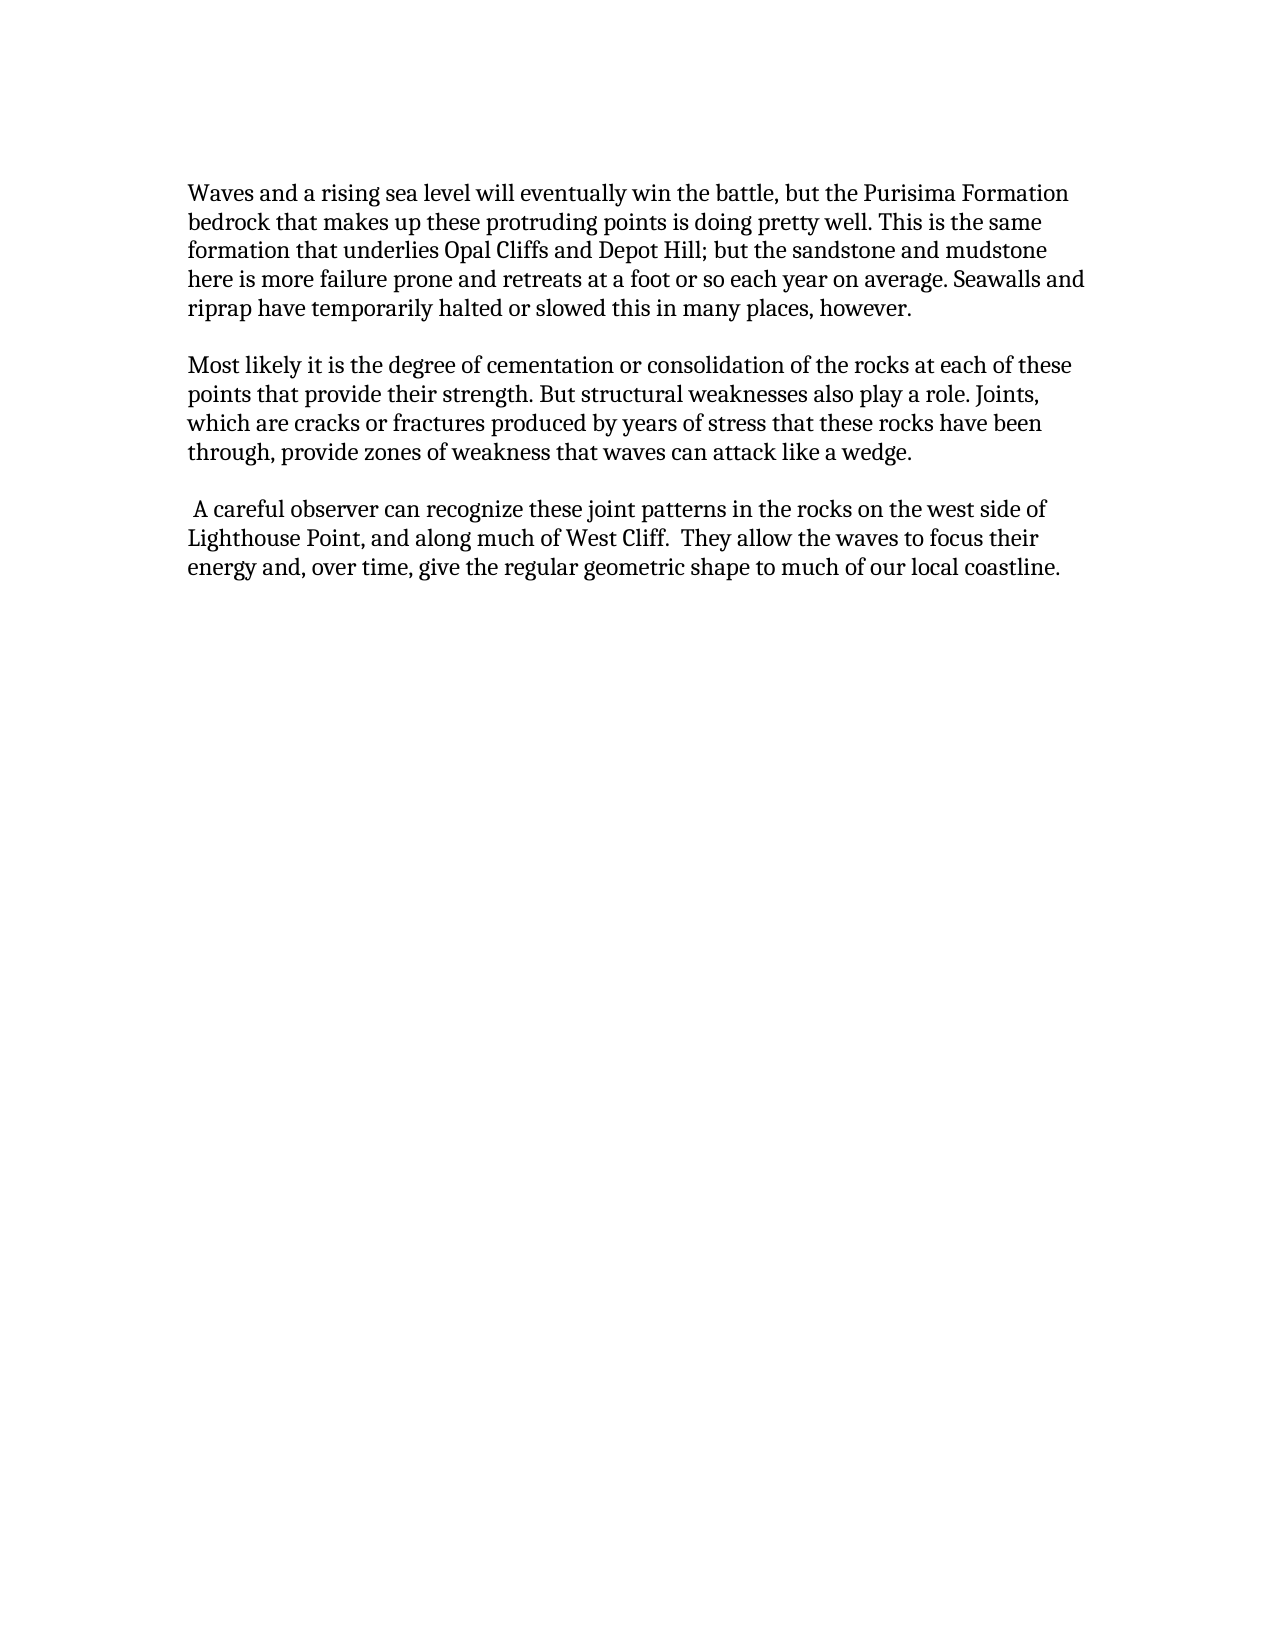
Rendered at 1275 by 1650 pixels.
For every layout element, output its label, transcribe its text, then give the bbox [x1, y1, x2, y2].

text Waves and a rising sea level will eventually win the battle, but the Purisima Formation bedrock that makes up these protruding points is doing pretty well. This is the same formation that underlies Opal Cliffs and Depot Hill; but the sandstone and mudstone here is more failure prone and retreats at a foot or so each year on average. Seawalls and riprap have temporarily halted or slowed this in many places, however. [187, 179, 1087, 322]
text Most likely it is the degree of cementation or consolidation of the rocks at each of these points that provide their strength. But structural weaknesses also play a role. Joints, which are cracks or fractures produced by years of stress that these rocks have been through, provide zones of weakness that waves can attack like a wedge. [187, 351, 1087, 466]
text A careful observer can recognize these joint patterns in the rocks on the west side of Lighthouse Point, and along much of West Cliff. They allow the waves to focus their energy and, over time, give the regular geometric shape to much of our local coastline. [187, 495, 1087, 581]
